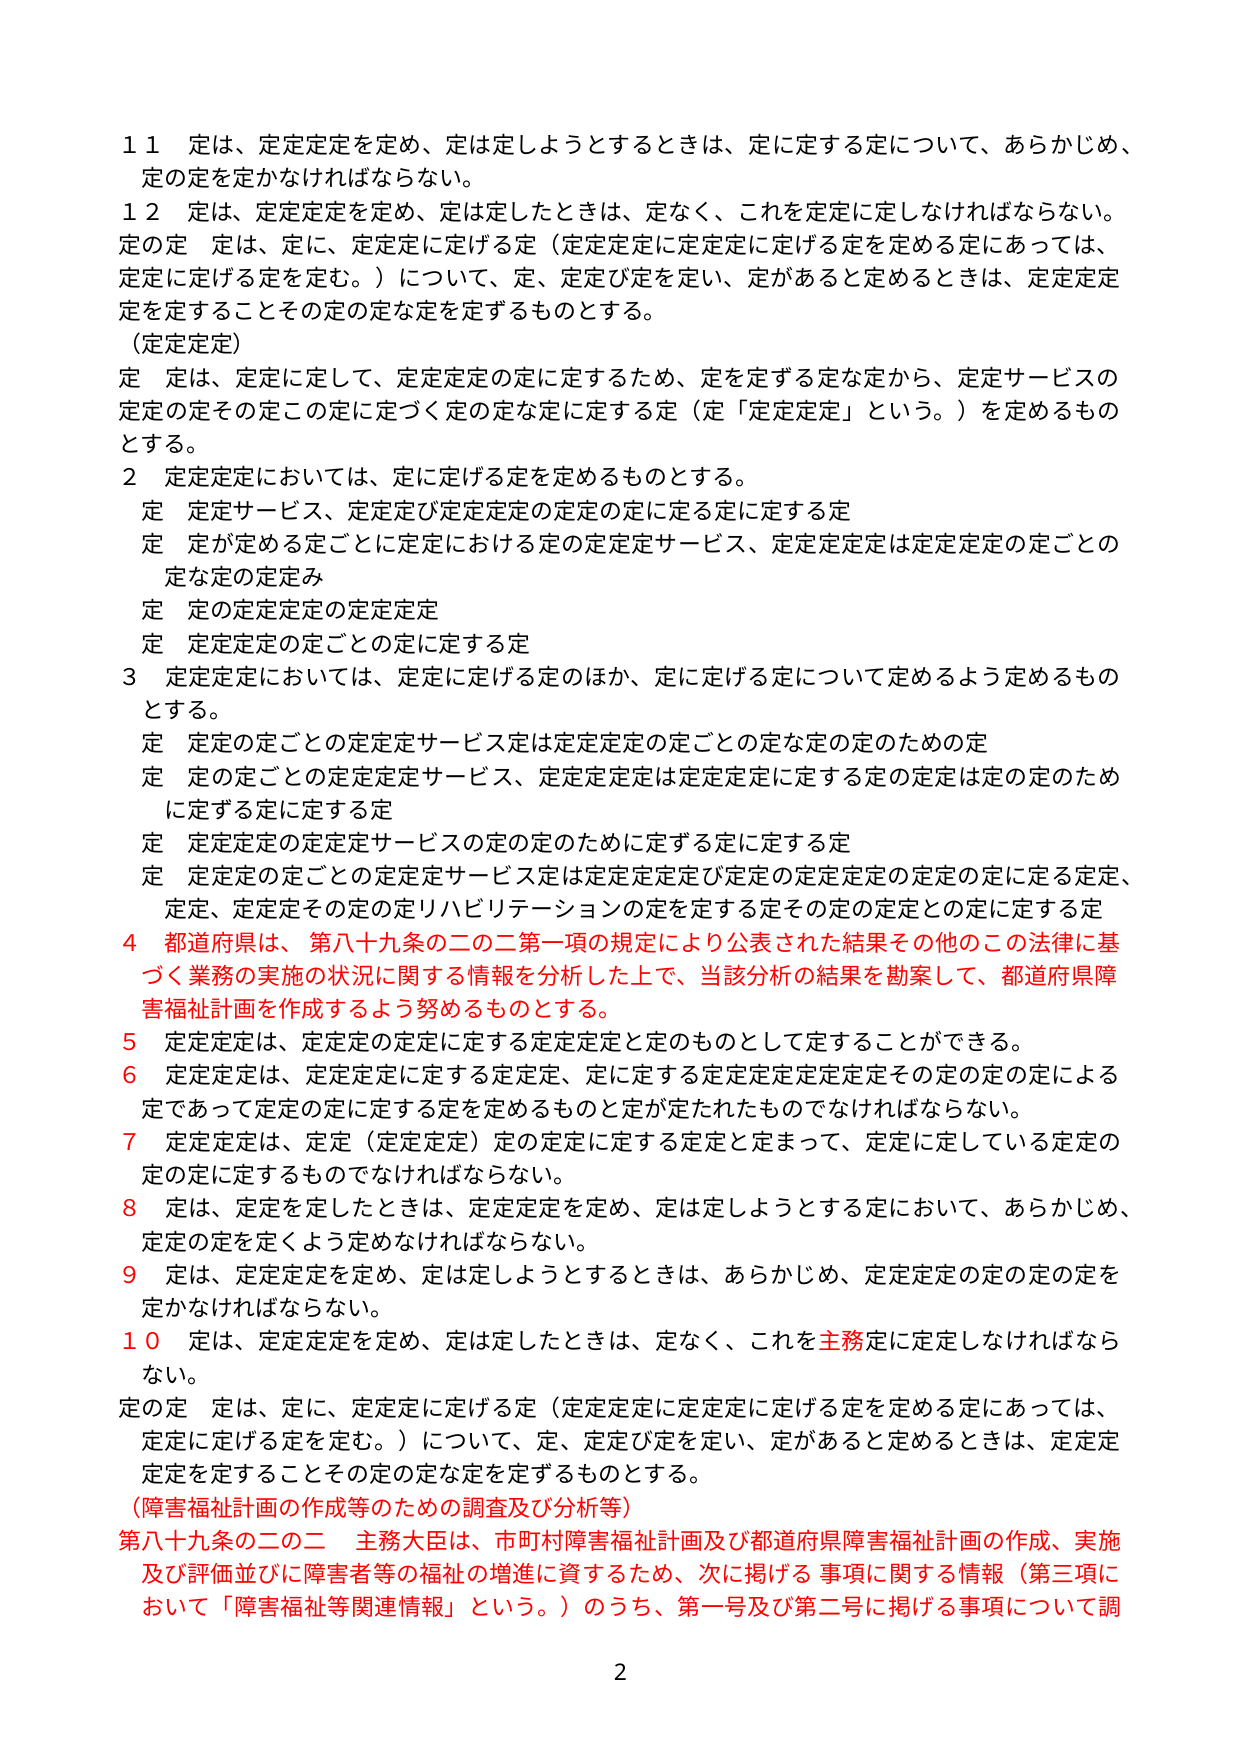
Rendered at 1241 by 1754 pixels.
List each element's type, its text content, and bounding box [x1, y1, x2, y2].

text ３ 都道府県障害福祉計画においては、前項各号に掲げる事項のほか、次に掲げる事項について定めるよう努めるものとする。 [118, 659, 1122, 725]
text ８ 都道府県は、協議会を設置したときは、都道府県障害福祉計画を定め、又は変更しようとする場合において、あらかじめ、協議会の意見を聴くよう努めなければならない。 [118, 1190, 1122, 1257]
text １０ 都道府県は、都道府県障害福祉計画を定め、又は変更したときは、遅滞なく、これを主務大臣に提出しなければならない。 [118, 1323, 1122, 1390]
text 第八十九条の二 都道府県は、定期的に、前条第二項各号に掲げる事項（都道府県障害福祉計画に同条第三項各号に掲げる事項を定める場合にあっては、当該各号に掲げる事項を含む。）について、調査、分析及び評価を行い、必要があると認めるときは、当該都道府県障害福祉計画を変更することその他の必要な措置を講ずるものとする。 [118, 1390, 1122, 1489]
text 一 前項第二号の区域ごとの指定障害福祉サービス又は指定地域相談支援の種類ごとの必要な見込量の確保のための方策 [141, 725, 1122, 758]
text （都道府県障害福祉計画） [118, 326, 1122, 359]
text 第八十九条 都道府県は、基本指針に即して、市町村障害福祉計画の達成に資するため、各市町村を通ずる広域的な見地から、障害福祉サービスの提供体制の確保その他この法律に基づく業務の円滑な実施に関する計画（以下「都道府県障害福祉計画」という。）を定めるものとする。 [118, 359, 1122, 459]
text ２ 都道府県障害福祉計画においては、次に掲げる事項を定めるものとする。 [118, 459, 1122, 492]
text 二 前項第二号の区域ごとの指定障害福祉サービス、指定地域相談支援又は指定計画相談支援に従事する者の確保又は資質の向上のために講ずる措置に関する事項 [141, 758, 1122, 825]
text ４ 都道府県は、 第八十九条の二の二第一項の規定により公表された結果その他のこの法律に基づく業務の実施の状況に関する情報を分析した上で、当該分析の結果を勘案して、都道府県障害福祉計画を作成するよう努めるものとする。 [118, 924, 1122, 1024]
text 三 各年度の指定障害者支援施設の必要入所定員総数 [118, 592, 1122, 625]
text 二 当該都道府県が定める区域ごとに当該区域における各年度の指定障害福祉サービス、指定地域相談支援又は指定計画相談支援の種類ごとの必要な量の見込み [141, 526, 1122, 592]
text 四 地域生活支援事業の種類ごとの実施に関する事項 [118, 625, 1122, 659]
text ６ 都道府県障害福祉計画は、障害者基本法第十一条第二項に規定する都道府県障害者計画、社会福祉法第百八条第一項に規定する都道府県地域福祉支援計画その他の法律の規定による計画であって障害者等の福祉に関する事項を定めるものと調和が保たれたものでなければならない。 [118, 1057, 1122, 1124]
text １２ 市町村は、市町村障害福祉計画を定め、又は変更したときは、遅滞なく、これを都道府県知事に提出しなければならない。 [118, 193, 1122, 227]
text 四 前項第二号の区域ごとの指定障害福祉サービス又は指定地域相談支援及び同項第四号の地域生活支援事業の提供体制の確保に係る医療機関、教育機関、公共職業安定所その他の職業リハビリテーションの措置を実施する機関その他の関係機関との連携に関する事項 [141, 858, 1122, 924]
text ７ 都道府県障害福祉計画は、医療法（昭和二十三年法律第二百五号）第三十条の四第一項に規定する医療計画と相まって、精神科病院に入院している精神障害者の退院の促進に資するものでなければならない。 [118, 1124, 1122, 1190]
text 一 障害福祉サービス、相談支援及び地域生活支援事業の提供体制の確保に係る目標に関する事項 [141, 492, 1122, 526]
text （障害福祉計画の作成等のための調査及び分析等） [118, 1489, 1122, 1523]
text 三 指定障害者支援施設の施設障害福祉サービスの質の向上のために講ずる措置に関する事項 [141, 825, 1122, 858]
text 第八十八条の二 市町村は、定期的に、前条第二項各号に掲げる事項（市町村障害福祉計画に同条第三項各号に掲げる事項を定める場合にあっては、当該各号に掲げる事項を含む。）について、調査、分析及び評価を行い、必要があると認めるときは、当該市町村障害福祉計画を変更することその他の必要な措置を講ずるものとする。 [118, 227, 1122, 326]
text １１ 市町村は、市町村障害福祉計画を定め、又は変更しようとするときは、第二項に規定する事項について、あらかじめ、都道府県の意見を聴かなければならない。 [118, 127, 1122, 193]
text ５ 都道府県障害福祉計画は、児童福祉法第三十三条の二十二第一項に規定する都道府県障害児福祉計画と一体のものとして作成することができる。 [118, 1024, 1122, 1057]
text ９ 都道府県は、都道府県障害福祉計画を定め、又は変更しようとするときは、あらかじめ、障害者基本法第三十六条第一項の合議制の機関の意見を聴かなければならない。 [118, 1257, 1122, 1323]
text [118, 1523, 1122, 1622]
